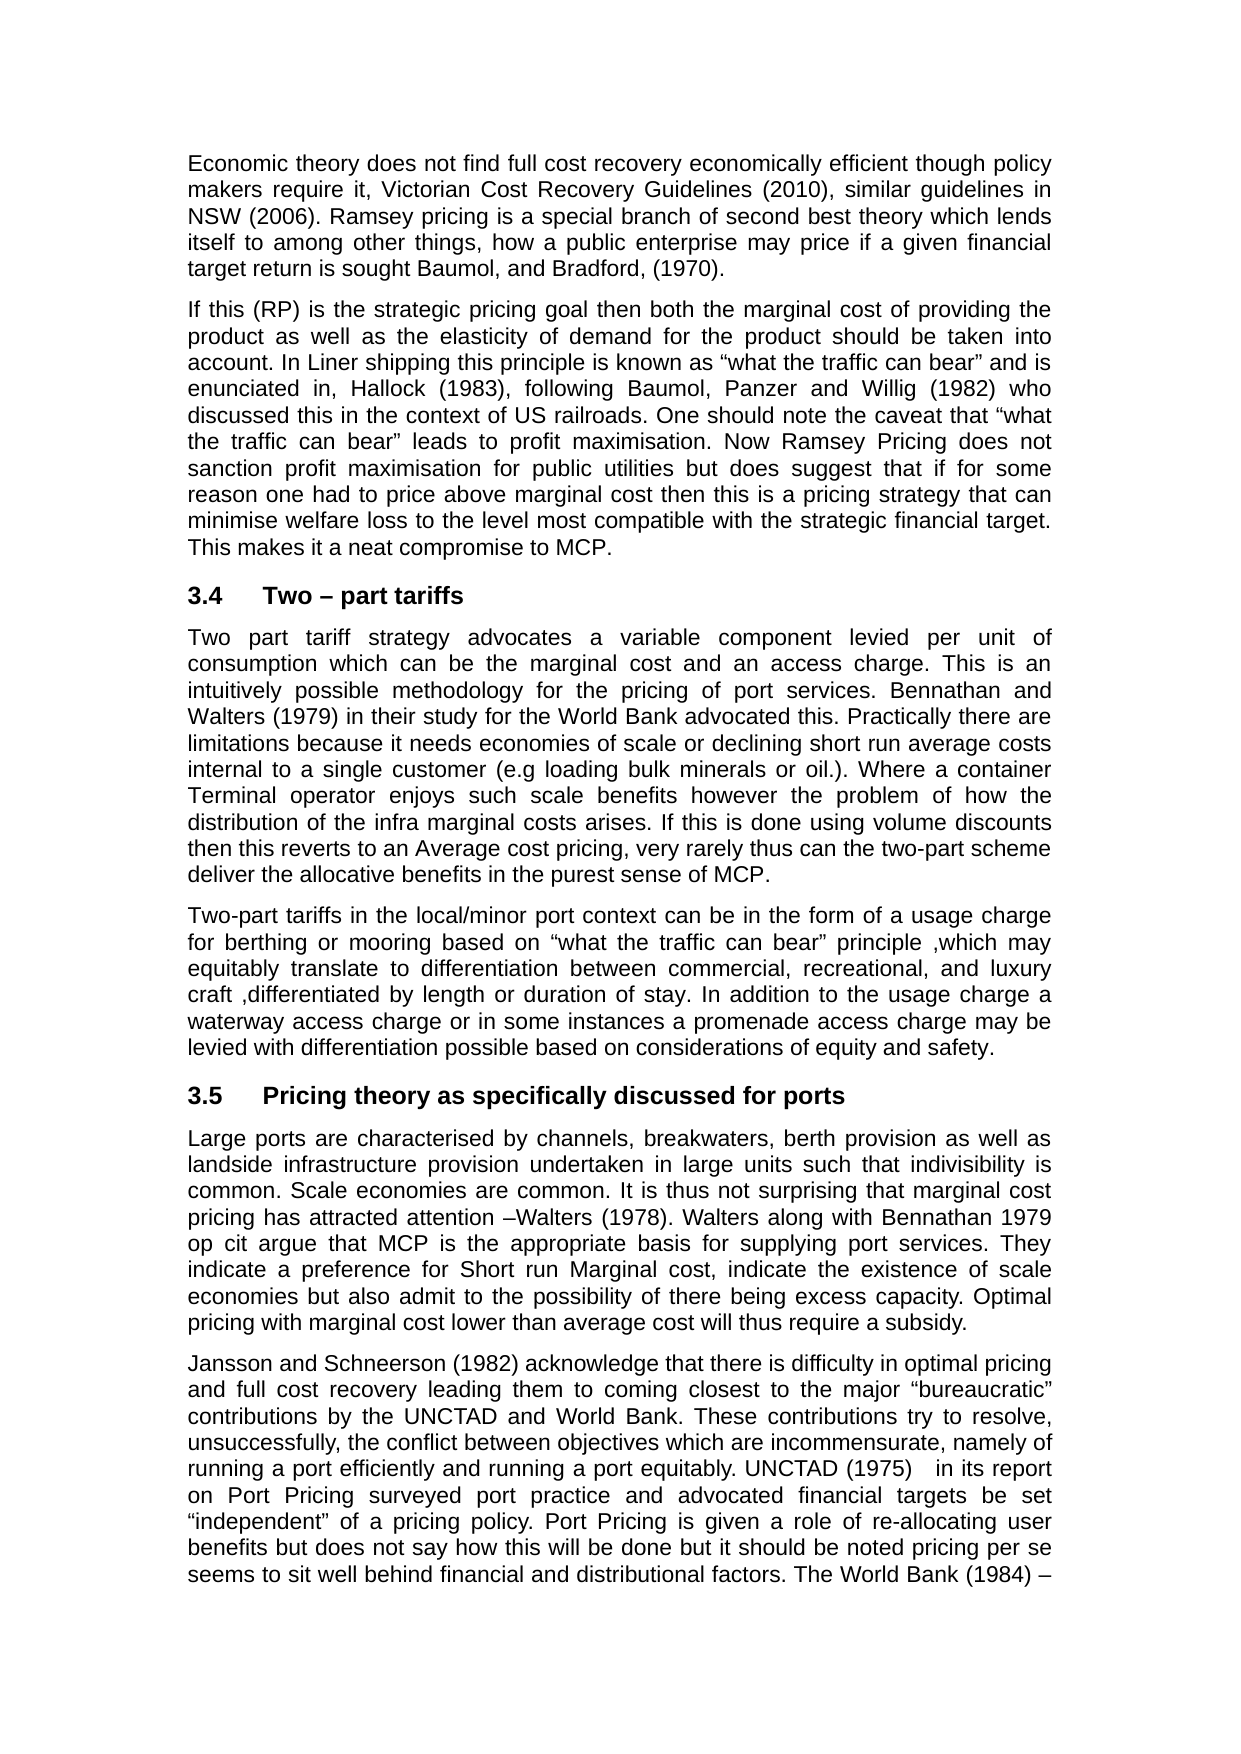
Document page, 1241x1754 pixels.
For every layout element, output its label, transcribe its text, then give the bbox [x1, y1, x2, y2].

text Two part tariff strategy advocates a variable component levied per unit of consumption which can be the marginal cost and an access charge. This is an intuitively possible methodology for the pricing of port services. Bennathan and Walters (1979) in their study for the World Bank advocated this. Practically there are limitations because it needs economies of scale or declining short run average costs internal to a single customer (e.g loading bulk minerals or oil.). Where a container Terminal operator enjoys such scale benefits however the problem of how the distribution of the infra marginal costs arises. If this is done using volume discounts then this reverts to an Average cost pricing, very rarely thus can the two-part scheme deliver the allocative benefits in the purest sense of MCP. [187, 624, 1053, 888]
subtitle 3.5 Pricing theory as specifically discussed for ports [187, 1081, 1053, 1110]
text Economic theory does not find full cost recovery economically efficient though policy makers require it, Victorian Cost Recovery Guidelines (2010), similar guidelines in NSW (2006). Ramsey pricing is a special branch of second best theory which lends itself to among other things, how a public enterprise may price if a given financial target return is sought Baumol, and Bradford, (1970). [187, 150, 1053, 282]
text Two-part tariffs in the local/minor port context can be in the form of a usage charge for berthing or mooring based on “what the traffic can bear” principle ,which may equitably translate to differentiation between commercial, recreational, and luxury craft ,differentiated by length or duration of stay. In addition to the usage charge a waterway access charge or in some instances a promenade access charge may be levied with differentiation possible based on considerations of equity and safety. [187, 902, 1053, 1060]
text Large ports are characterised by channels, breakwaters, berth provision as well as landside infrastructure provision undertaken in large units such that indivisibility is common. Scale economies are common. It is thus not surprising that marginal cost pricing has attracted attention –Walters (1978). Walters along with Bennathan 1979 op cit argue that MCP is the appropriate basis for supplying port services. They indicate a preference for Short run Marginal cost, indicate the existence of scale economies but also admit to the possibility of there being excess capacity. Optimal pricing with marginal cost lower than average cost will thus require a subsidy. [187, 1124, 1053, 1335]
text If this (RP) is the strategic pricing goal then both the marginal cost of providing the product as well as the elasticity of demand for the product should be taken into account. In Liner shipping this principle is known as “what the traffic can bear” and is enunciated in, Hallock (1983), following Baumol, Panzer and Willig (1982) who discussed this in the context of US railroads. One should note the caveat that “what the traffic can bear” leads to profit maximisation. Now Ramsey Pricing does not sanction profit maximisation for public utilities but does suggest that if for some reason one had to price above marginal cost then this is a pricing strategy that can minimise welfare loss to the level most compatible with the strategic financial target. This makes it a neat compromise to MCP. [187, 296, 1053, 560]
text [187, 1350, 1053, 1587]
subtitle 3.4 Two – part tariffs [187, 581, 1053, 609]
